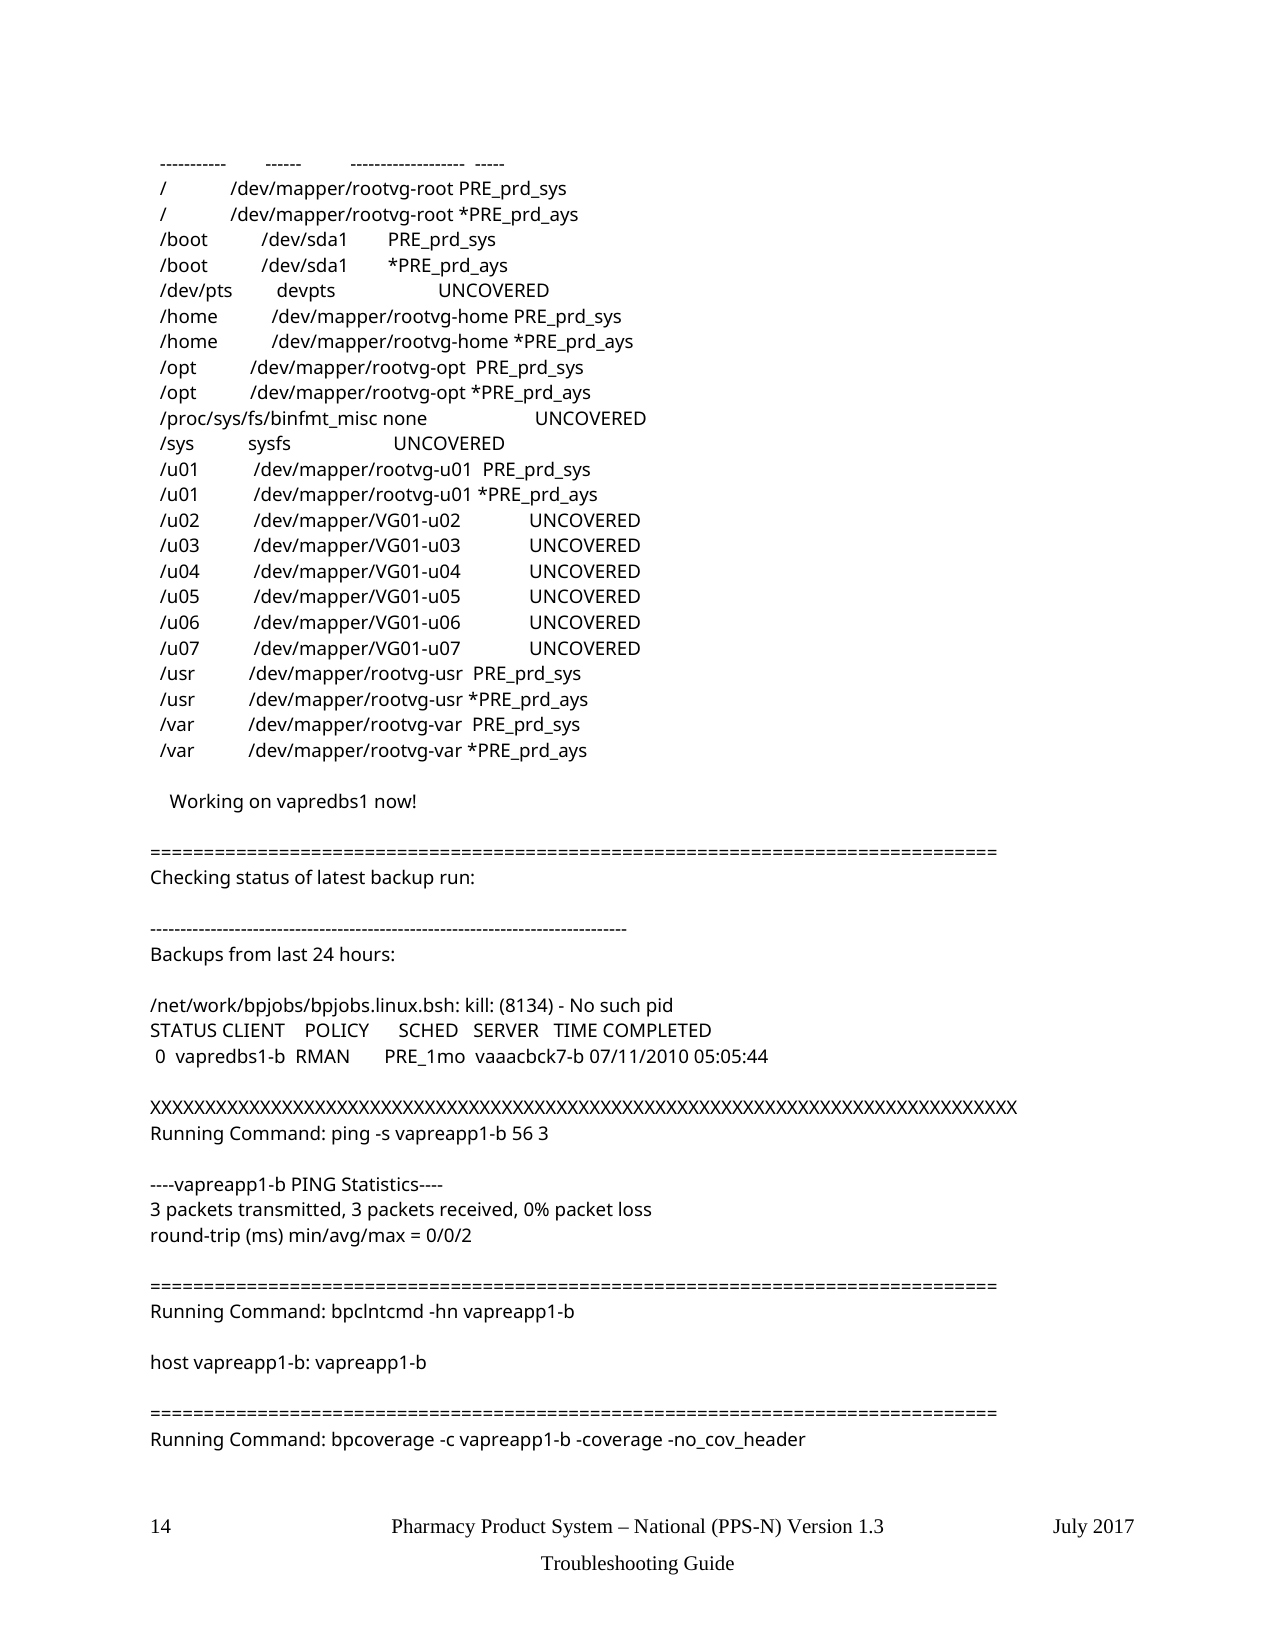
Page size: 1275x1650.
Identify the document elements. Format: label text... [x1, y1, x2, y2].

text /usr /dev/mapper/rootvg-usr PRE_prd_sys [150, 660, 1134, 686]
text /u02 /dev/mapper/VG01-u02 UNCOVERED [150, 507, 1134, 533]
text STATUS CLIENT POLICY SCHED SERVER TIME COMPLETED [150, 1018, 1134, 1043]
text /sys sysfs UNCOVERED [150, 431, 1134, 456]
text Backups from last 24 hours: [150, 941, 1134, 967]
text Running Command: bpcoverage -c vapreapp1-b -coverage -no_cov_header [150, 1426, 1134, 1452]
text /boot /dev/sda1 *PRE_prd_ays [150, 252, 1134, 278]
text /u04 /dev/mapper/VG01-u04 UNCOVERED [150, 558, 1134, 584]
text XXXXXXXXXXXXXXXXXXXXXXXXXXXXXXXXXXXXXXXXXXXXXXXXXXXXXXXXXXXXXXXXXXXXXXXXXXXXXXX [150, 1094, 1134, 1120]
text host vapreapp1-b: vapreapp1-b [150, 1349, 1134, 1375]
text /u03 /dev/mapper/VG01-u03 UNCOVERED [150, 533, 1134, 558]
text /net/work/bpjobs/bpjobs.linux.bsh: kill: (8134) - No such pid [150, 992, 1134, 1018]
text =============================================================================== [150, 1401, 1134, 1426]
text /dev/pts devpts UNCOVERED [150, 278, 1134, 303]
text Running Command: ping -s vapreapp1-b 56 3 [150, 1120, 1134, 1145]
text /var /dev/mapper/rootvg-var *PRE_prd_ays [150, 737, 1134, 762]
text /u01 /dev/mapper/rootvg-u01 *PRE_prd_ays [150, 482, 1134, 507]
text /u07 /dev/mapper/VG01-u07 UNCOVERED [150, 635, 1134, 660]
text Checking status of latest backup run: [150, 864, 1134, 890]
text / /dev/mapper/rootvg-root *PRE_prd_ays [150, 201, 1134, 227]
text 0 vapredbs1-b RMAN PRE_1mo vaaacbck7-b 07/11/2010 05:05:44 [150, 1043, 1134, 1069]
text / /dev/mapper/rootvg-root PRE_prd_sys [150, 176, 1134, 201]
text /proc/sys/fs/binfmt_misc none UNCOVERED [150, 405, 1134, 431]
text round-trip (ms) min/avg/max = 0/0/2 [150, 1222, 1134, 1247]
text 3 packets transmitted, 3 packets received, 0% packet loss [150, 1196, 1134, 1222]
text ----------- ------ ------------------- ----- [150, 150, 1134, 176]
text Running Command: bpclntcmd -hn vapreapp1-b [150, 1298, 1134, 1324]
text Working on vapredbs1 now! [150, 788, 1134, 813]
text /u06 /dev/mapper/VG01-u06 UNCOVERED [150, 609, 1134, 635]
text ------------------------------------------------------------------------------- [150, 916, 1134, 941]
text =============================================================================== [150, 839, 1134, 864]
text /home /dev/mapper/rootvg-home PRE_prd_sys [150, 303, 1134, 329]
text /u01 /dev/mapper/rootvg-u01 PRE_prd_sys [150, 456, 1134, 482]
text /opt /dev/mapper/rootvg-opt PRE_prd_sys [150, 354, 1134, 380]
text /usr /dev/mapper/rootvg-usr *PRE_prd_ays [150, 686, 1134, 711]
text =============================================================================== [150, 1273, 1134, 1298]
text ----vapreapp1-b PING Statistics---- [150, 1171, 1134, 1196]
text /opt /dev/mapper/rootvg-opt *PRE_prd_ays [150, 380, 1134, 405]
text /u05 /dev/mapper/VG01-u05 UNCOVERED [150, 584, 1134, 609]
text /var /dev/mapper/rootvg-var PRE_prd_sys [150, 711, 1134, 737]
text /home /dev/mapper/rootvg-home *PRE_prd_ays [150, 329, 1134, 354]
text /boot /dev/sda1 PRE_prd_sys [150, 227, 1134, 252]
